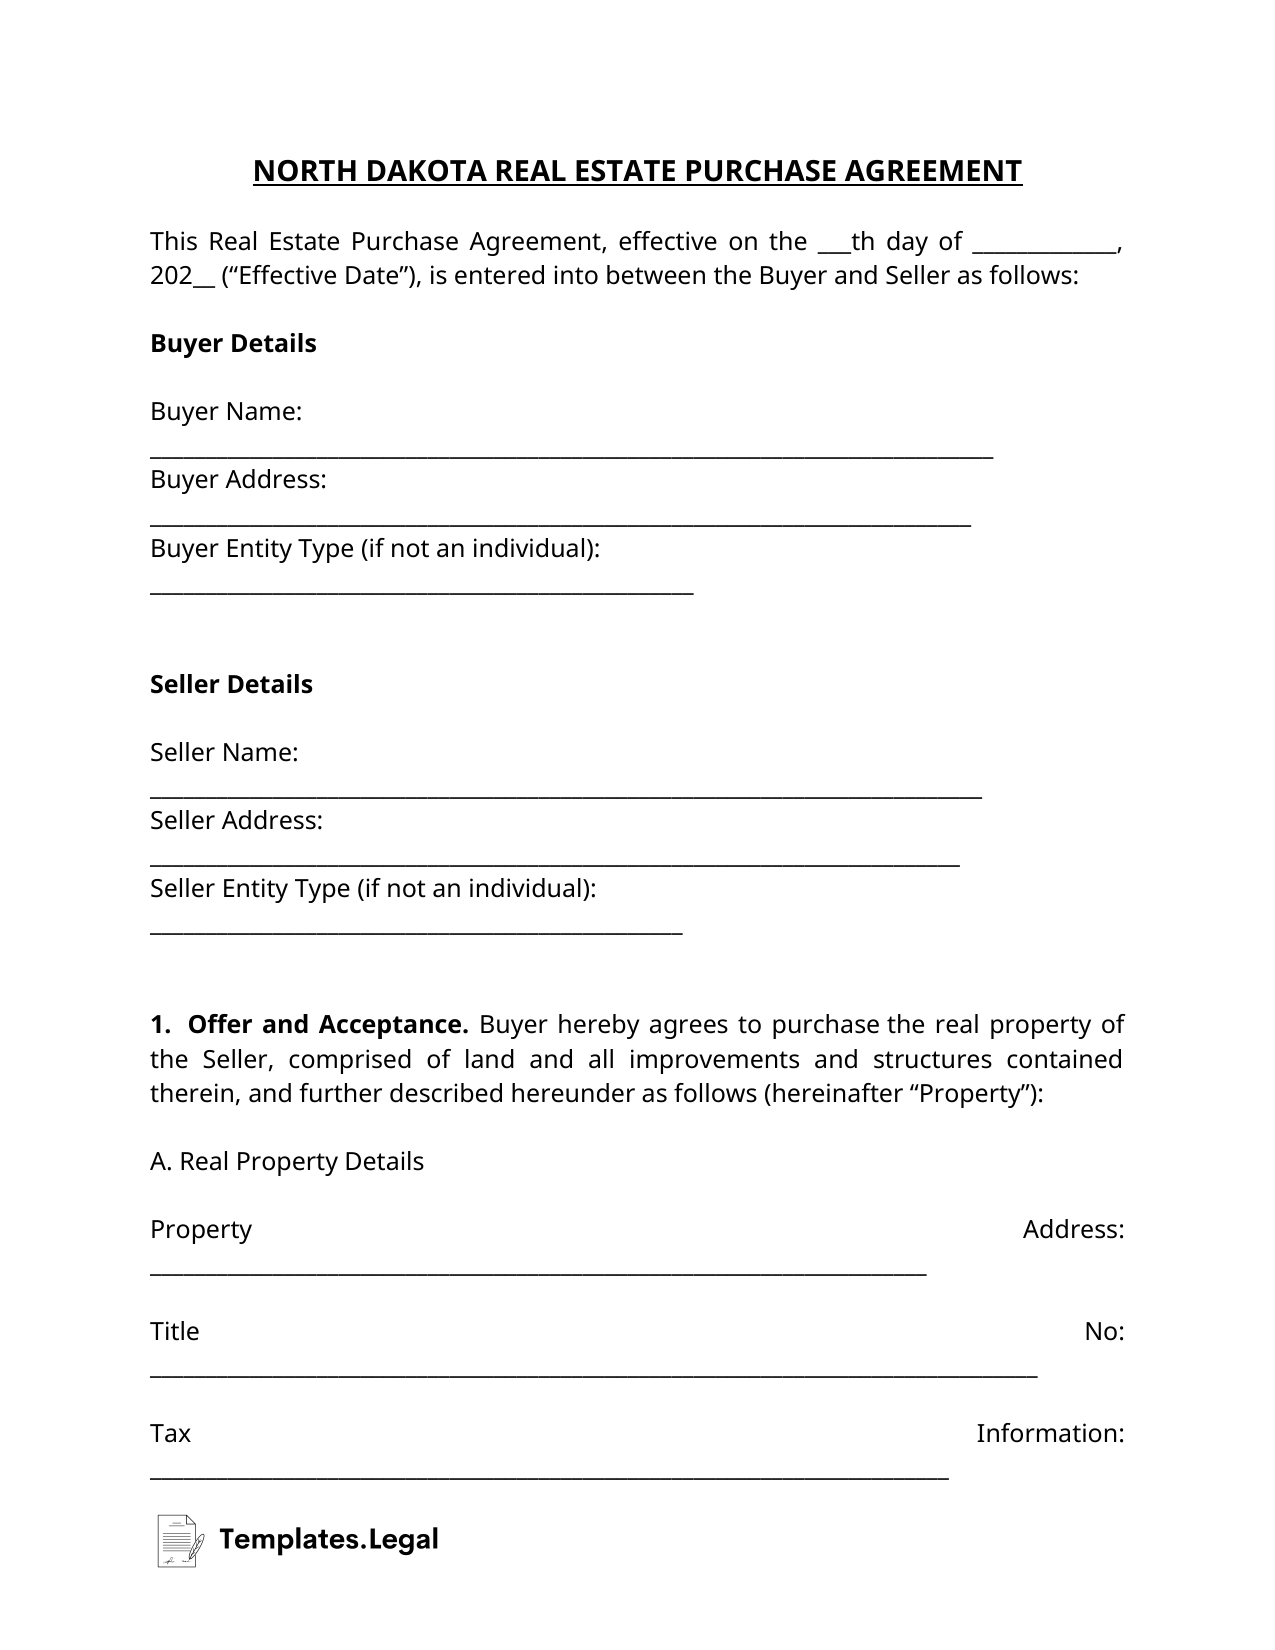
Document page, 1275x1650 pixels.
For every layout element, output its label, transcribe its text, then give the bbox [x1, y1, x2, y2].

text Seller Details [150, 667, 1125, 701]
text NORTH DAKOTA REAL ESTATE PURCHASE AGREEMENT [150, 150, 1125, 190]
text Buyer Details [150, 326, 1125, 360]
text 1. Offer and Acceptance. Buyer hereby agrees to purchase the real property of the Seller, comprised of land and all improvements and structures contained therein, and further described hereunder as follows (hereinafter “Property”): [150, 1007, 1125, 1109]
text Seller Address: _________________________________________________________________________ [150, 803, 1125, 871]
text Property Address: ______________________________________________________________________ [150, 1212, 1125, 1280]
text Seller Entity Type (if not an individual): ________________________________________________ [150, 871, 1125, 939]
picture [150, 1507, 445, 1575]
text Tax Information: ________________________________________________________________________ [150, 1416, 1125, 1484]
text This Real Estate Purchase Agreement, effective on the ___th day of _____________, 202__ (“Effective Date”), is entered into between the Buyer and Seller as follows: [150, 224, 1125, 292]
text Title No: ________________________________________________________________________________ [150, 1314, 1125, 1382]
text Seller Name: ___________________________________________________________________________ [150, 735, 1125, 803]
text A. Real Property Details [150, 1143, 1125, 1177]
text Buyer Address: __________________________________________________________________________ [150, 462, 1125, 530]
text Buyer Entity Type (if not an individual): _________________________________________________ [150, 530, 1125, 598]
text Buyer Name: ____________________________________________________________________________ [150, 394, 1125, 462]
